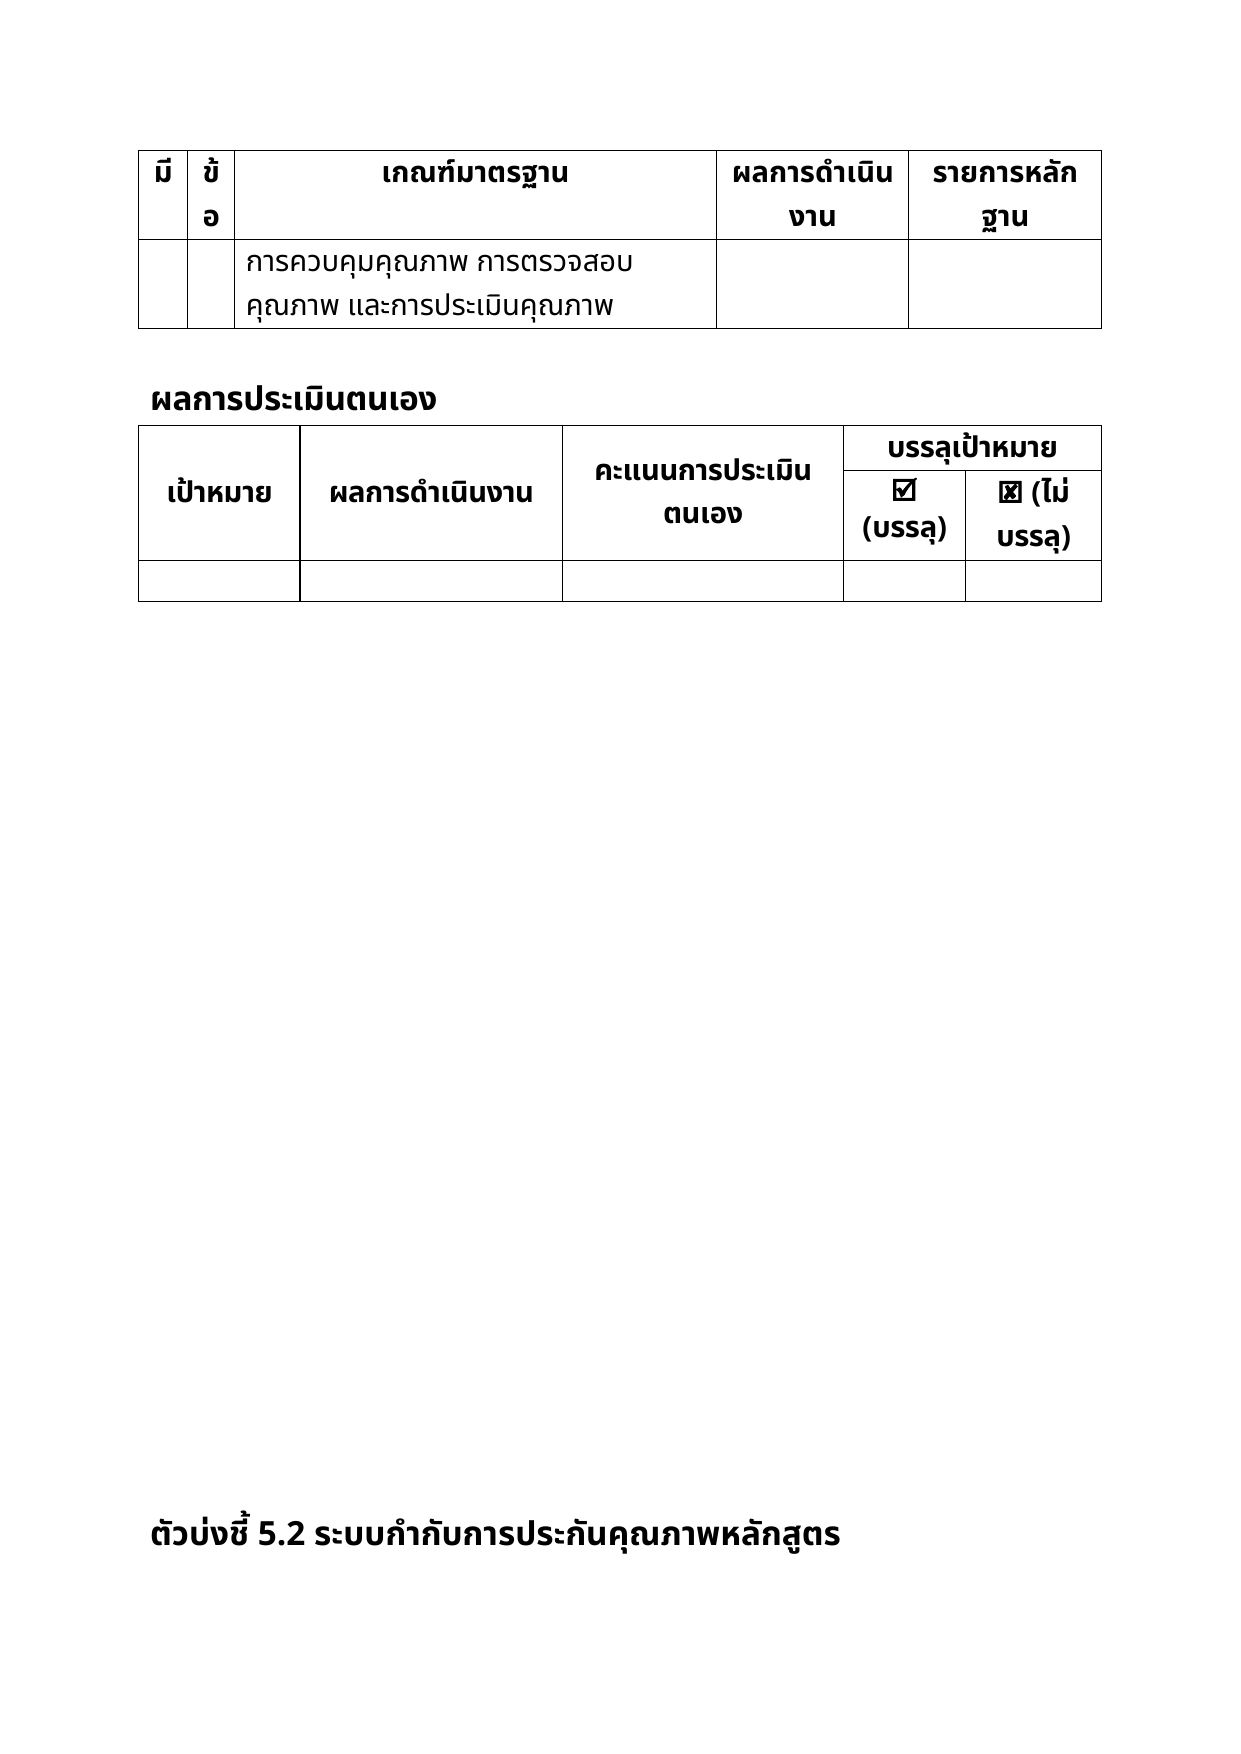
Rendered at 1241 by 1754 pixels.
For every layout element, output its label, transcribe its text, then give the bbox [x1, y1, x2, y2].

table_cell [844, 561, 965, 601]
table_cell [966, 561, 1101, 601]
table_header มี [139, 151, 187, 239]
table_header บรรลุเป้าหมาย [844, 426, 1101, 470]
table_header คะแนนการประเมินตนเอง [563, 426, 843, 560]
table_cell [139, 561, 299, 601]
table_cell [563, 561, 843, 601]
table_cell [139, 240, 187, 328]
table_cell 7 [188, 240, 234, 328]
table_cell [301, 561, 562, 601]
table_header ข้อ [188, 151, 234, 239]
text ตัวบ่งชี้ 5.2 ระบบกำกับการประกันคุณภาพหลักสูตร [150, 1510, 1090, 1561]
table_header ผลการดำเนินงาน [301, 426, 562, 560]
table_cell (บรรลุ) [844, 471, 965, 560]
text ผลการประเมินตนเอง [150, 375, 1090, 425]
table_header เป้าหมาย [139, 426, 299, 560]
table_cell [235, 240, 716, 328]
table_header ผลการดำเนินงาน [717, 151, 908, 239]
table_cell [717, 240, 908, 328]
table_cell [909, 240, 1101, 328]
table_cell (ไม่บรรลุ) [966, 471, 1101, 560]
table_header เกณฑ์มาตรฐาน [235, 151, 716, 239]
table_header รายการหลักฐาน [909, 151, 1101, 239]
